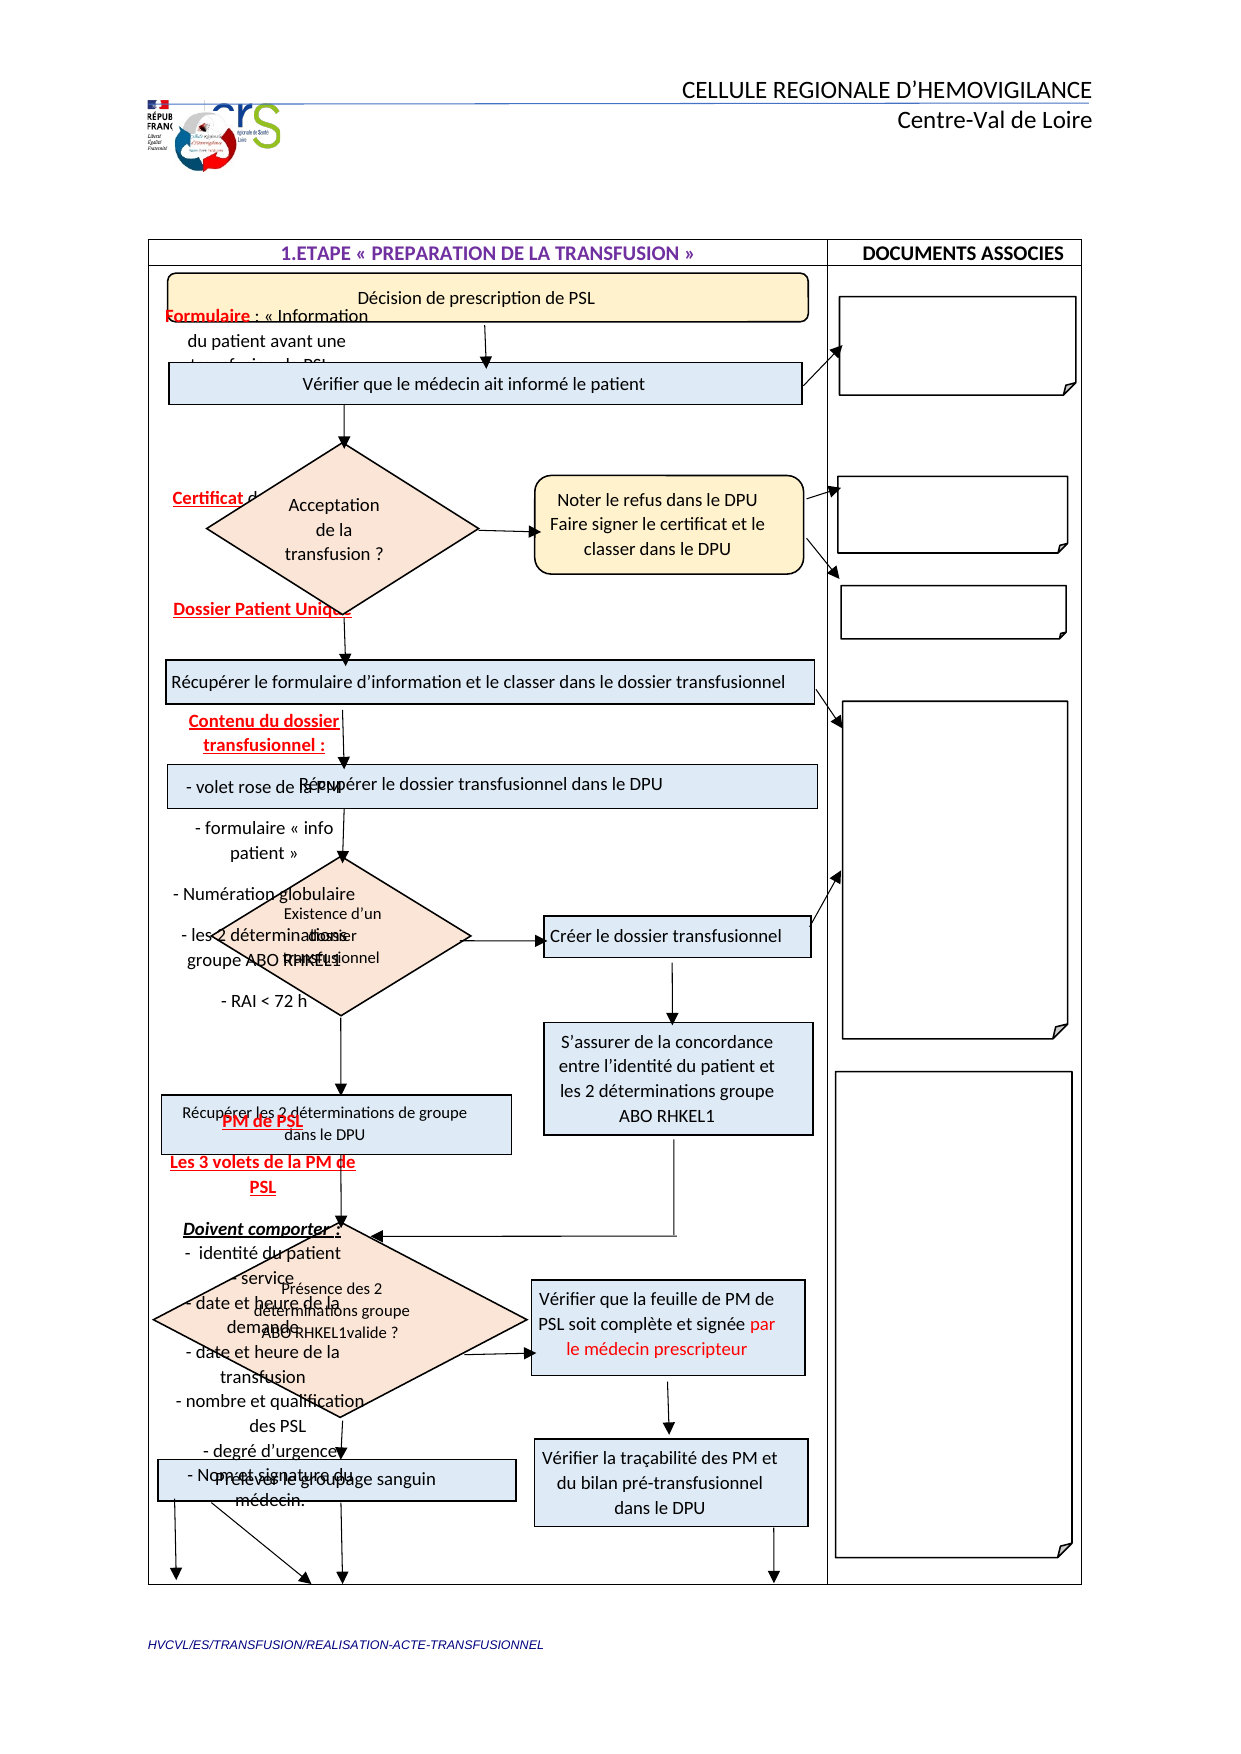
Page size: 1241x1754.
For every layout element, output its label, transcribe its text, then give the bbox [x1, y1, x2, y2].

picture [147, 100, 281, 172]
table_cell [828, 266, 1081, 1583]
table_header DOCUMENTS ASSOCIES [828, 240, 1081, 265]
table_header 1.ETAPE « PREPARATION DE LA TRANSFUSION » [149, 240, 827, 265]
